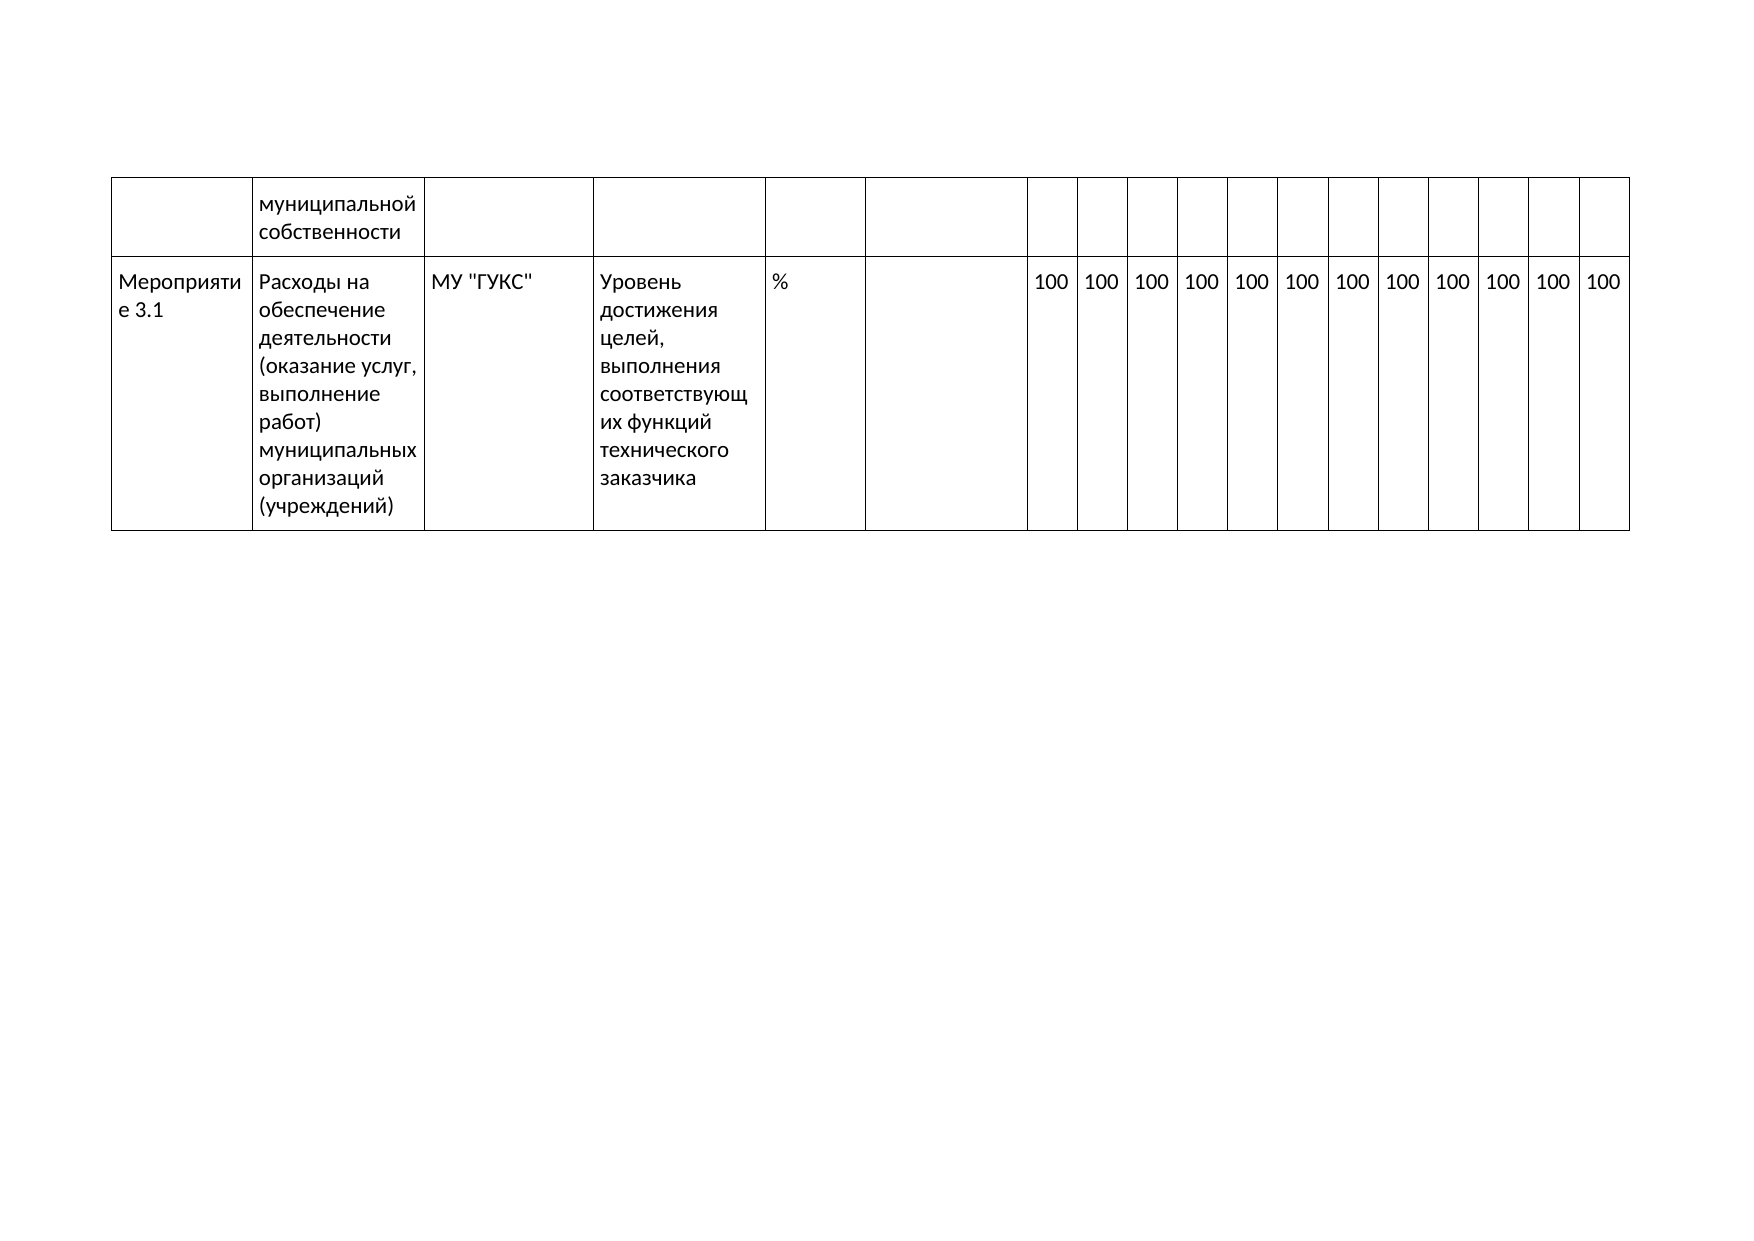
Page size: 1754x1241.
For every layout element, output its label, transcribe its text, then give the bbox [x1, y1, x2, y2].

table_cell [1278, 178, 1328, 256]
table_cell Уровень достижения целей, выполнения соответствующих функций технического заказчика [594, 257, 765, 530]
table_cell [1429, 178, 1478, 256]
table_cell Мероприятие 3.1 [112, 257, 252, 530]
table_cell 100 [1078, 257, 1127, 530]
table_cell [866, 257, 1027, 530]
table_cell [1379, 178, 1428, 256]
table_cell [1228, 178, 1277, 256]
table_cell 100 [1529, 257, 1579, 530]
table_cell [1028, 178, 1077, 256]
table_cell 100 [1228, 257, 1277, 530]
table_cell 100 [1379, 257, 1428, 530]
table_cell [766, 178, 865, 256]
table_cell [1178, 178, 1227, 256]
table_cell [1479, 178, 1528, 256]
table_cell 100 [1178, 257, 1227, 530]
table_cell [866, 178, 1027, 256]
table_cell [112, 178, 252, 256]
table_cell % [766, 257, 865, 530]
table_cell 100 [1278, 257, 1328, 530]
table_cell [1078, 178, 1127, 256]
table_cell [1329, 178, 1378, 256]
table_cell [1580, 178, 1629, 256]
table_cell 100 [1128, 257, 1177, 530]
table_cell 100 [1580, 257, 1629, 530]
table_cell 100 [1479, 257, 1528, 530]
table_cell 100 [1329, 257, 1378, 530]
table_cell [425, 178, 593, 256]
table_cell 100 [1028, 257, 1077, 530]
table_cell МУ "ГУКС" [425, 257, 593, 530]
table_cell Расходы на обеспечение деятельности (оказание услуг, выполнение работ) муниципальных организаций (учреждений) [253, 257, 424, 530]
table_cell [1128, 178, 1177, 256]
table_cell 100 [1429, 257, 1478, 530]
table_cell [253, 178, 424, 256]
table_cell [1529, 178, 1579, 256]
table_cell [594, 178, 765, 256]
